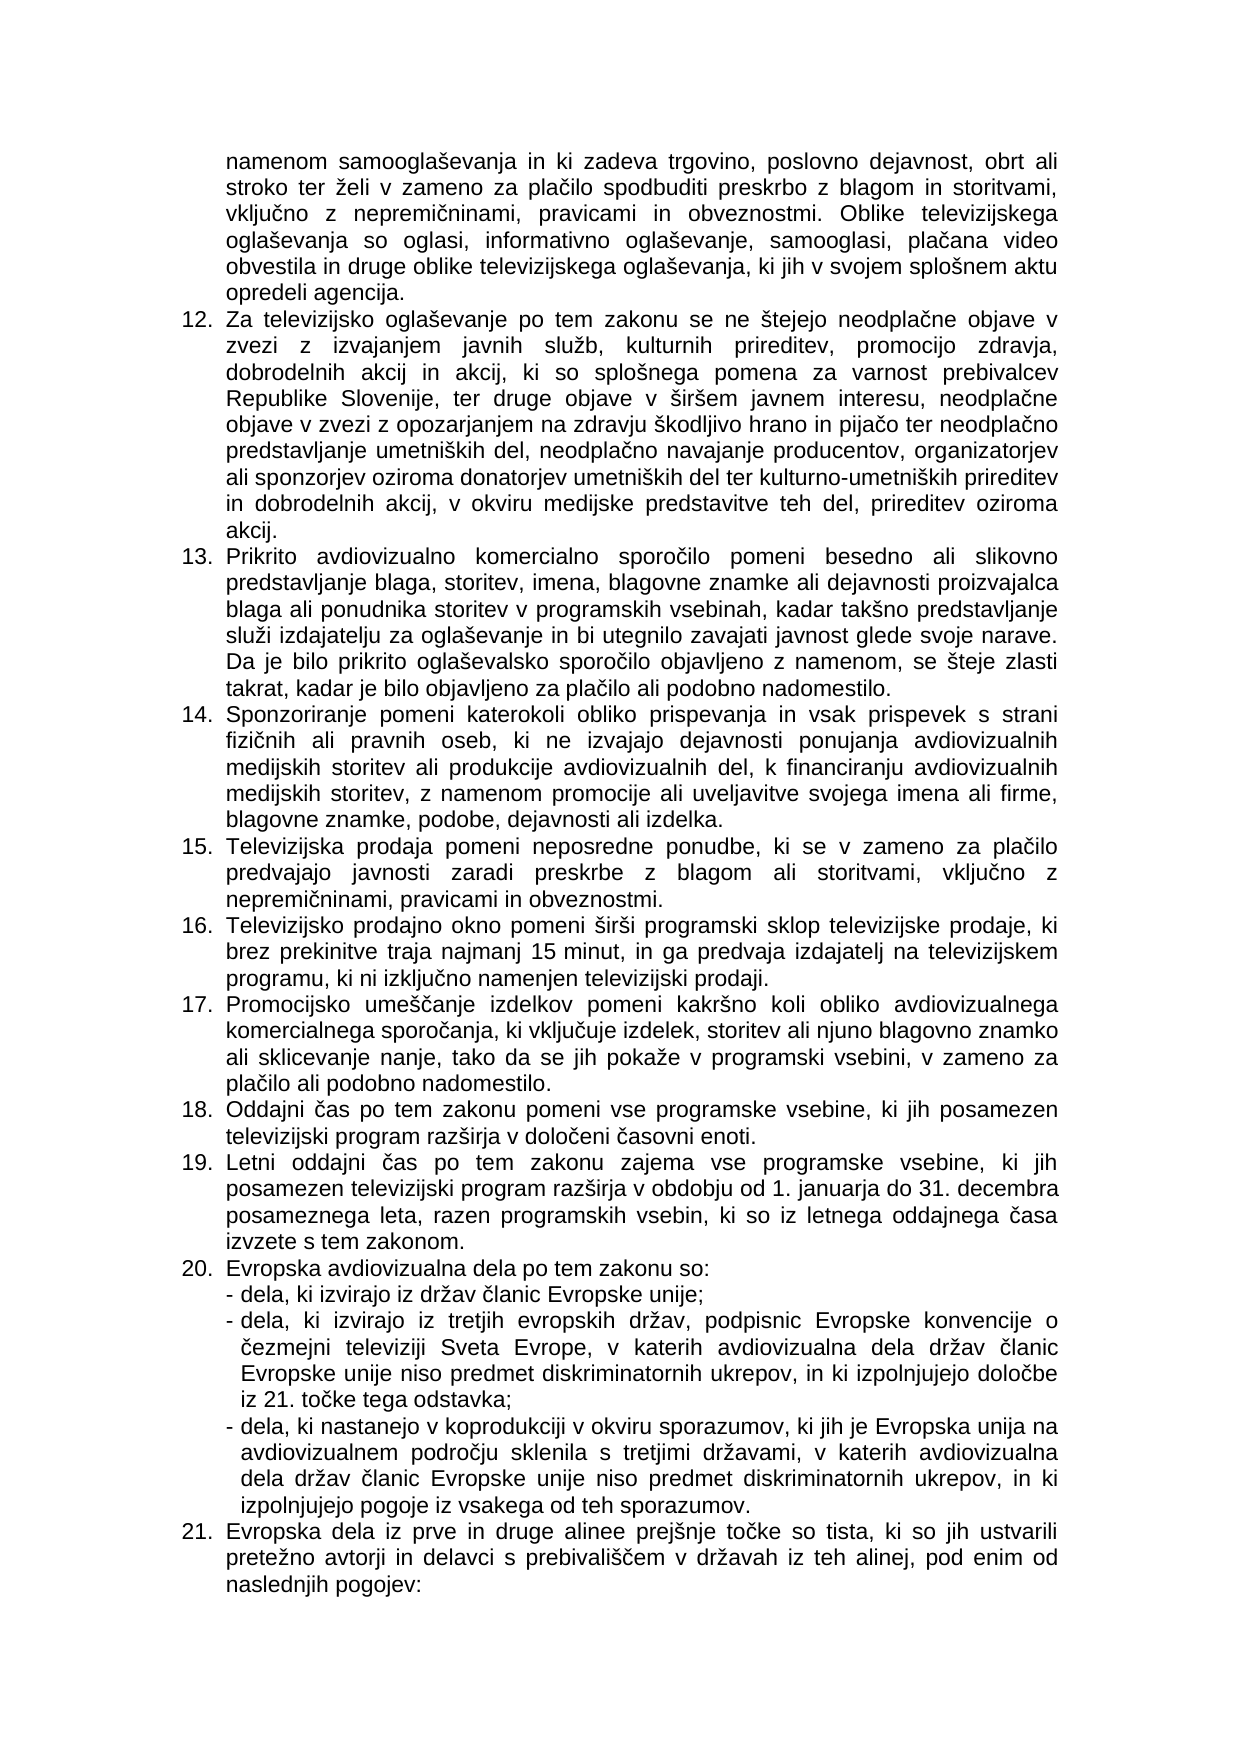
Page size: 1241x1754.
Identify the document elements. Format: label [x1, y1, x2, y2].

table_header [148, 148, 1093, 1597]
